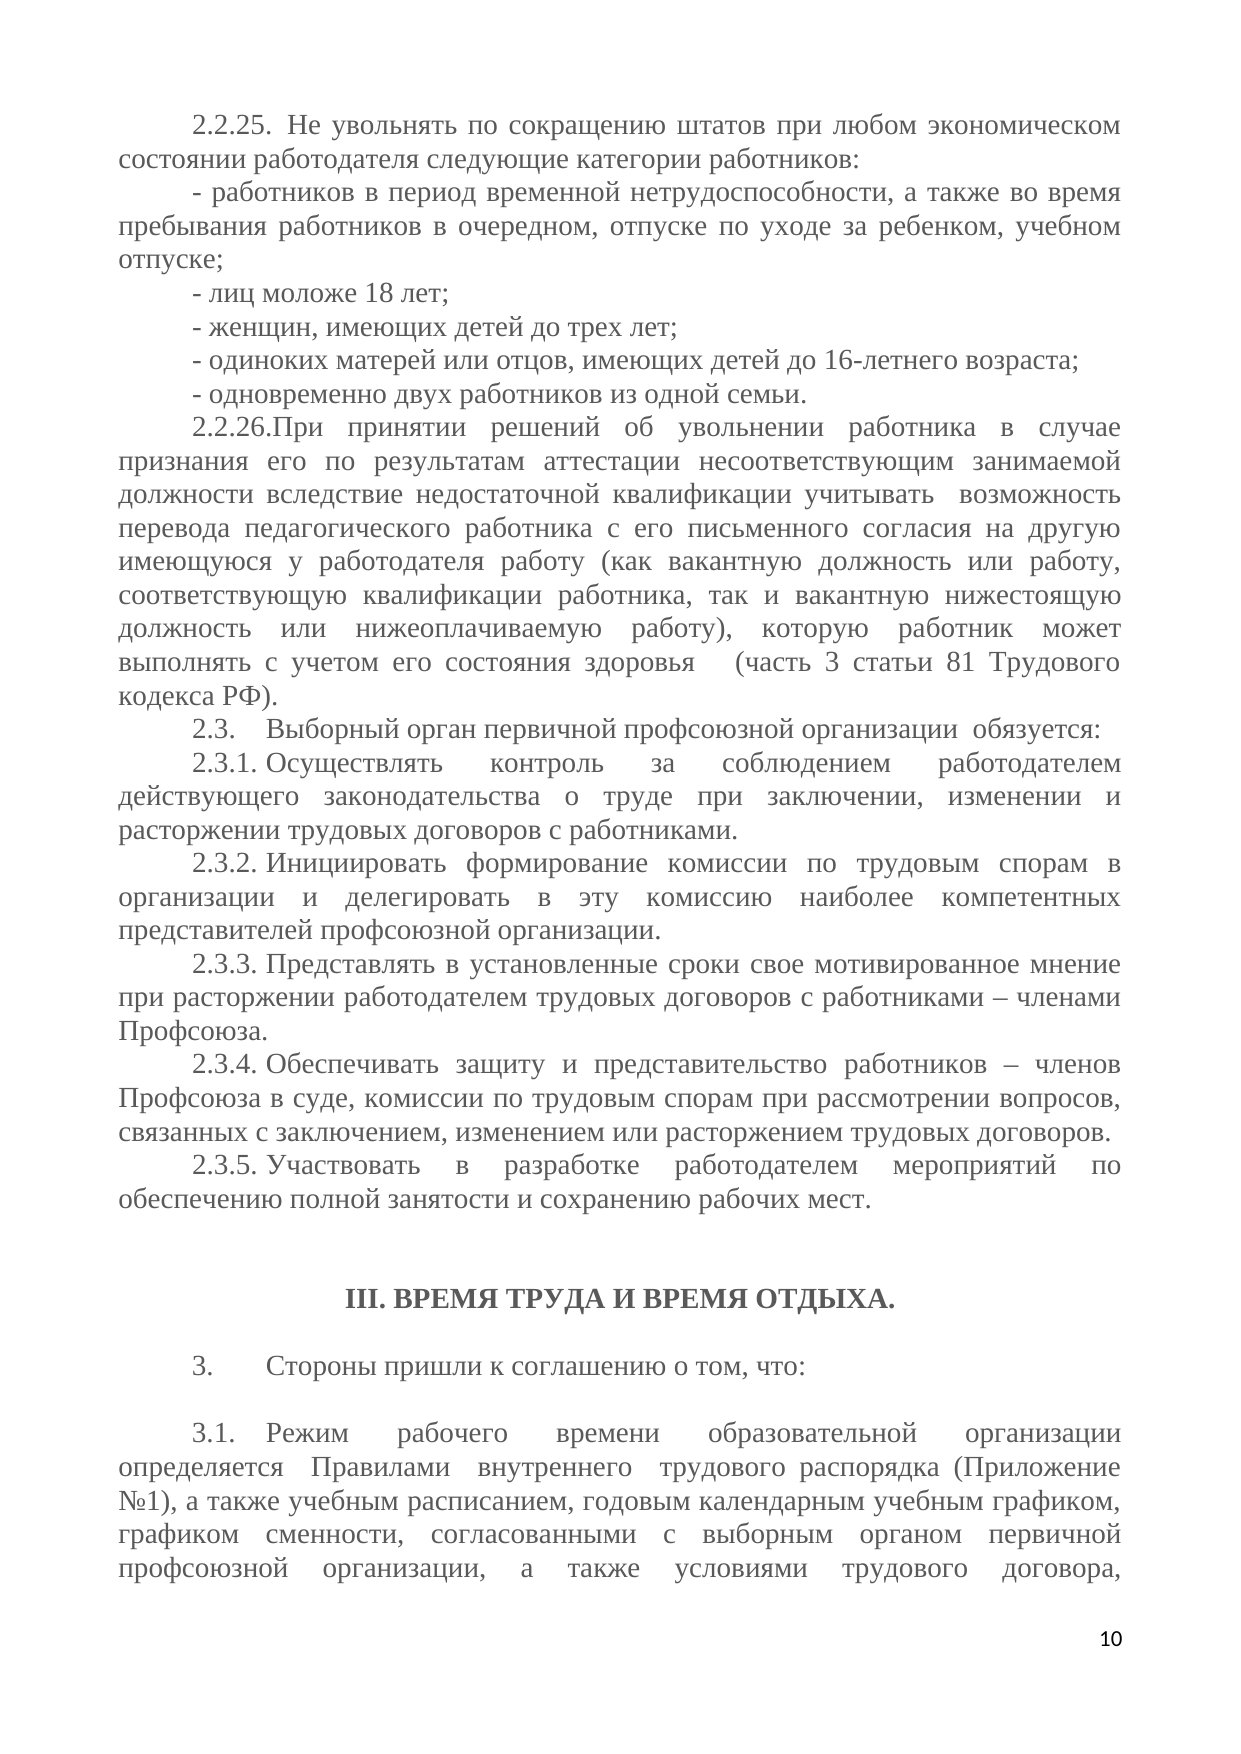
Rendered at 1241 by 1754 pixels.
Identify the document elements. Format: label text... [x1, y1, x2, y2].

text 3. Стороны пришли к соглашению о том, что: [118, 1348, 1122, 1382]
text 2.2.26.При принятии решений об увольнении работника в случае признания его по результатам аттестации несоответствующим занимаемой должности вследствие недостаточной квалификации учитывать возможность перевода педагогического работника с его письменного согласия на другую имеющуюся у работодателя работу (как вакантную должность или работу, соответствующую квалификации работника, так и вакантную нижестоящую должность или нижеоплачиваемую работу), которую работник может выполнять с учетом его состояния здоровья (часть 3 статьи 81 Трудового кодекса РФ). [118, 409, 1122, 711]
text - одиноких матерей или отцов, имеющих детей до 16-летнего возраста; [118, 342, 1122, 376]
text - одновременно двух работников из одной семьи. [118, 376, 1122, 409]
text - работников в период временной нетрудоспособности, а также во время пребывания работников в очередном, отпуске по уходе за ребенком, учебном отпуске; [118, 174, 1122, 275]
text 2.2.25. Не увольнять по сокращению штатов при любом экономическом состоянии работодателя следующие категории работников: [118, 107, 1122, 174]
text 2.3. Выборный орган первичной профсоюзной организации обязуется: [118, 711, 1122, 745]
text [118, 1416, 1122, 1583]
text 2.3.4. Обеспечивать защиту и представительство работников – членов Профсоюза в суде, комиссии по трудовым спорам при рассмотрении вопросов, связанных с заключением, изменением или расторжением трудовых договоров. [118, 1047, 1122, 1147]
text 2.3.5. Участвовать в разработке работодателем мероприятий по обеспечению полной занятости и сохранению рабочих мест. [118, 1147, 1122, 1214]
text - женщин, имеющих детей до трех лет; [118, 309, 1122, 342]
text - лиц моложе 18 лет; [118, 275, 1122, 309]
text 2.3.3. Представлять в установленные сроки свое мотивированное мнение при расторжении работодателем трудовых договоров с работниками – членами Профсоюза. [118, 946, 1122, 1047]
text 2.3.2. Инициировать формирование комиссии по трудовым спорам в организации и делегировать в эту комиссию наиболее компетентных представителей профсоюзной организации. [118, 845, 1122, 946]
text 2.3.1. Осуществлять контроль за соблюдением работодателем действующего законодательства о труде при заключении, изменении и расторжении трудовых договоров с работниками. [118, 745, 1122, 845]
text III. Время труда и время отдыха. [118, 1281, 1122, 1315]
